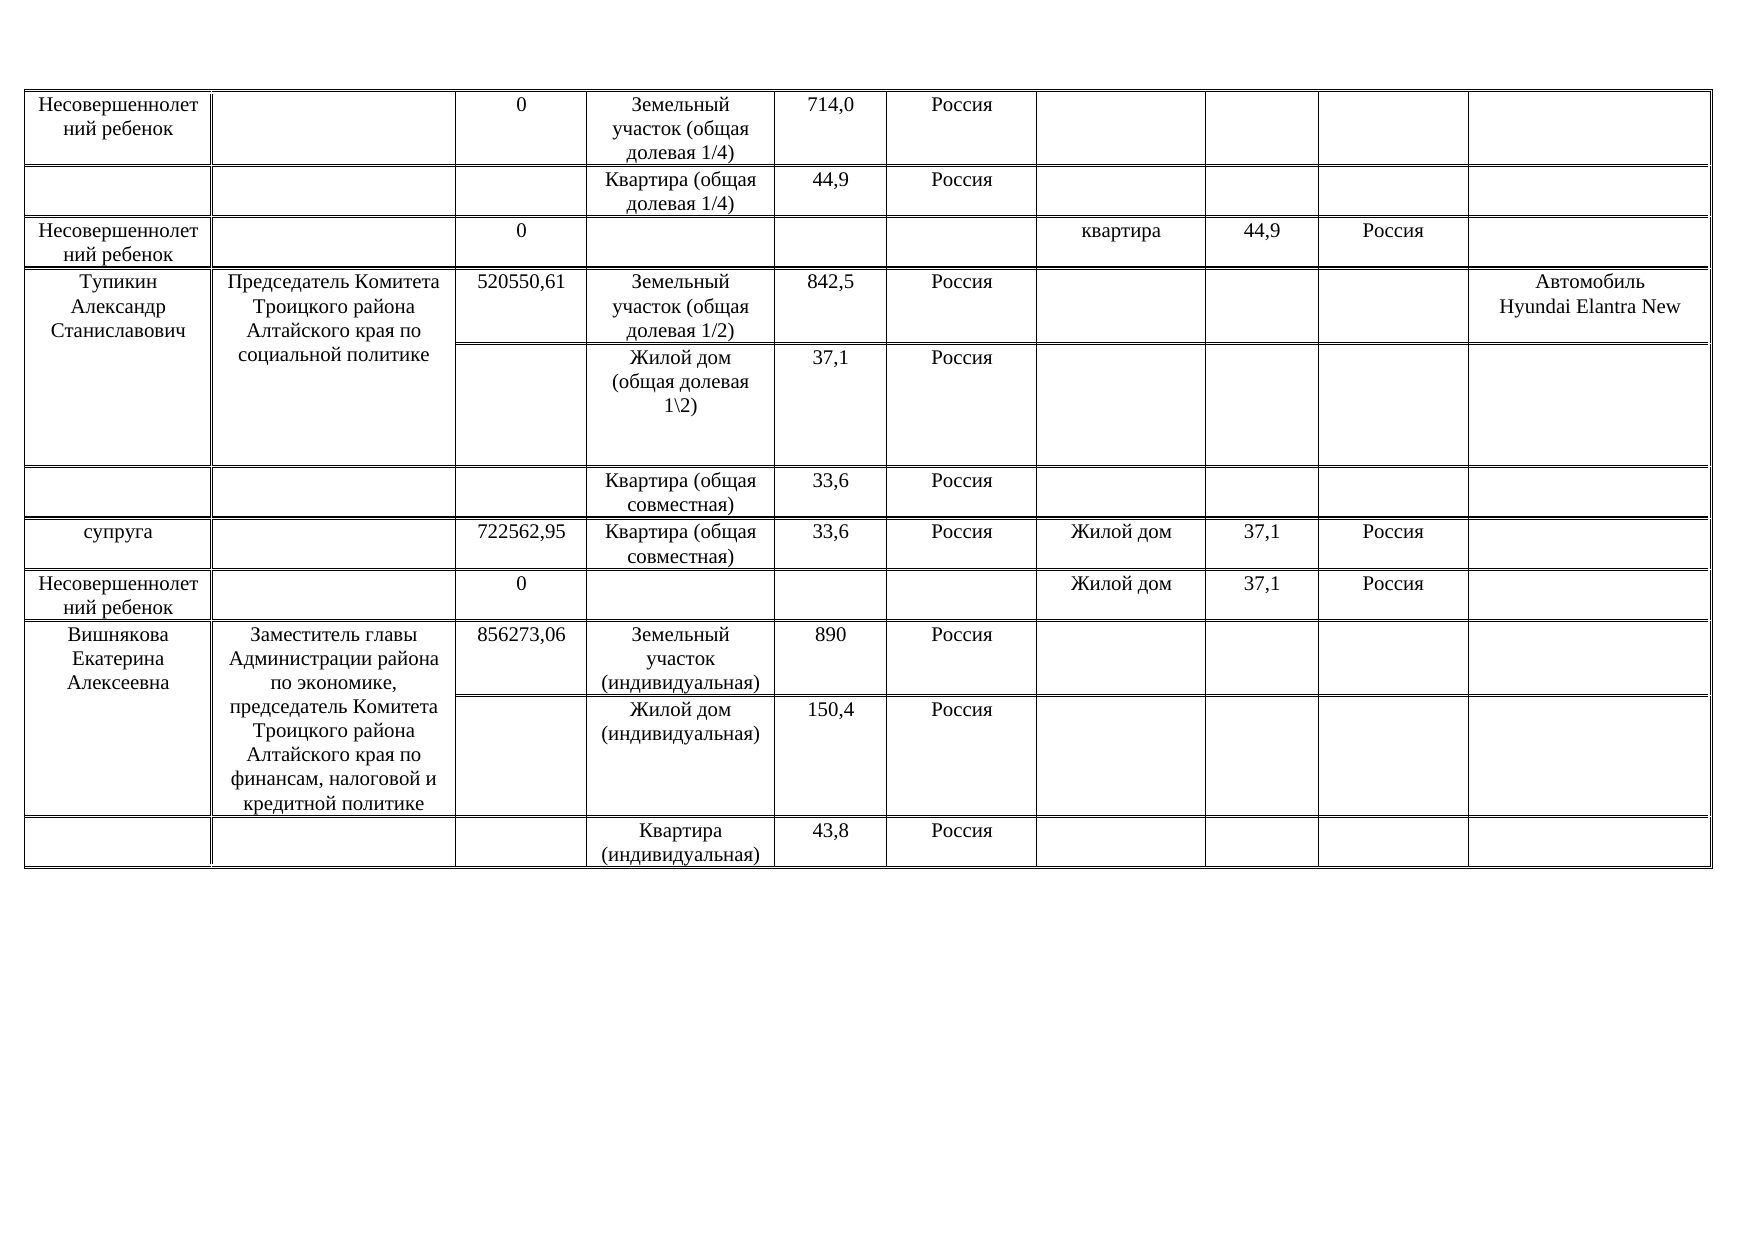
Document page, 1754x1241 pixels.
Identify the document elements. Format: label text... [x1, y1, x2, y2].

table_cell [1469, 465, 1712, 516]
table_cell Несовершеннолетний ребенок [25, 571, 210, 619]
table_cell [1469, 815, 1710, 866]
table_cell [213, 520, 455, 568]
table_cell [1037, 622, 1205, 694]
table_cell [1469, 568, 1710, 619]
table_cell [1319, 345, 1468, 465]
table_cell Председатель Комитета Троицкого района Алтайского края по социальной политике [213, 270, 455, 465]
table_cell Квартира (общая совместная) [587, 468, 774, 516]
table_cell [1206, 818, 1318, 866]
table_cell Земельный участок (общая долевая 1/4) [587, 92, 774, 164]
table_cell Россия [1319, 218, 1468, 266]
table_cell 722562,95 [456, 520, 586, 568]
table_cell [1319, 818, 1468, 866]
table_cell [1037, 818, 1205, 866]
table_cell [1037, 697, 1205, 814]
table_cell 37,1 [1206, 520, 1318, 568]
table_cell Жилой дом (индивидуальная) [587, 697, 774, 814]
table_cell 44,9 [1206, 218, 1318, 266]
table_cell [213, 571, 455, 619]
table_cell [1319, 468, 1468, 516]
table_cell [1469, 619, 1712, 694]
table_cell Автомобиль Hyundai Elantra New [1469, 266, 1710, 342]
table_cell Россия [887, 520, 1036, 568]
table_cell Россия [1319, 520, 1468, 568]
table_cell [25, 815, 212, 866]
table_cell Жилой дом [1037, 520, 1205, 568]
table_cell [1469, 92, 1710, 164]
table_cell Жилой дом (общая долевая 1\2) [587, 345, 774, 465]
table_cell Россия [887, 270, 1036, 342]
table_cell Заместитель главы Администрации района по экономике, председатель Комитета Троицкого района Алтайского края по финансам, налоговой и кредитной политике [213, 622, 455, 814]
table_cell [1037, 167, 1205, 215]
table_cell [587, 218, 774, 266]
table_cell [1206, 167, 1318, 215]
table_cell Квартира (общая совместная) [587, 520, 774, 568]
table_cell 37,1 [1206, 571, 1318, 619]
table_cell 43,8 [775, 818, 886, 866]
table_cell 520550,61 [456, 270, 586, 342]
table_cell [1319, 697, 1468, 814]
table_cell Россия [887, 818, 1036, 866]
table_cell [1469, 516, 1710, 568]
table_cell [1469, 342, 1710, 465]
table_cell Вишнякова Екатерина Алексеевна [25, 622, 210, 814]
table_cell [212, 92, 455, 164]
table_cell 37,1 [775, 345, 886, 465]
table_cell [1206, 345, 1318, 465]
table_cell Россия [887, 468, 1036, 516]
table_cell Россия [887, 167, 1036, 215]
table_cell [456, 697, 586, 814]
table_cell [587, 571, 774, 619]
table_cell [775, 571, 886, 619]
table_cell Несовершеннолетний ребенок [25, 90, 212, 164]
table_cell Земельный участок (индивидуальная) [587, 622, 774, 694]
table_cell Несовершеннолетний ребенок [25, 218, 210, 266]
table_cell [1206, 622, 1318, 694]
table_cell [213, 167, 455, 215]
table_cell 150,4 [775, 697, 886, 814]
table_cell Земельный участок (общая долевая 1/2) [587, 270, 774, 342]
table_cell [887, 571, 1036, 619]
table_cell [1469, 164, 1712, 215]
table_cell [1037, 92, 1205, 164]
table_cell [1319, 167, 1468, 215]
table_cell Квартира (общая долевая 1/4) [587, 167, 774, 215]
table_cell Россия [887, 697, 1036, 814]
table_cell [25, 167, 210, 215]
table_cell [213, 468, 455, 516]
table_cell [1469, 694, 1712, 814]
table_cell Россия [887, 622, 1036, 694]
table_cell [1319, 622, 1468, 694]
table_cell [887, 218, 1036, 266]
table_cell 842,5 [775, 270, 886, 342]
table_cell Россия [887, 345, 1036, 465]
table_cell [1206, 270, 1318, 342]
table_cell [1037, 468, 1205, 516]
table_cell [456, 345, 586, 465]
table_cell 33,6 [775, 520, 886, 568]
table_cell [1037, 345, 1205, 465]
table_cell [1319, 270, 1468, 342]
table_cell [213, 218, 455, 266]
table_cell 0 [456, 571, 586, 619]
table_cell [456, 167, 586, 215]
table_cell 890 [775, 622, 886, 694]
table_cell Жилой дом [1037, 571, 1205, 619]
table_cell Россия [887, 92, 1036, 164]
table_cell 0 [456, 92, 586, 164]
table_cell супруга [25, 520, 210, 568]
table_cell [1037, 270, 1205, 342]
table_cell [456, 818, 586, 866]
table_cell 714,0 [775, 92, 886, 164]
table_cell [212, 818, 455, 866]
table_cell [25, 468, 210, 516]
table_cell [1319, 92, 1468, 164]
table_cell Россия [1319, 571, 1468, 619]
table_cell [775, 218, 886, 266]
table_cell [456, 468, 586, 516]
table_cell [1206, 92, 1318, 164]
table_cell [1206, 697, 1318, 814]
table_cell [1469, 215, 1712, 266]
table_cell 0 [456, 218, 586, 266]
table_cell квартира [1037, 218, 1205, 266]
table_cell Тупикин Александр Станиславович [25, 270, 210, 465]
table_cell 44,9 [775, 167, 886, 215]
table_cell 33,6 [775, 468, 886, 516]
table_cell [1206, 468, 1318, 516]
table_cell Квартира (индивидуальная) [587, 818, 774, 866]
table_cell 856273,06 [456, 622, 586, 694]
